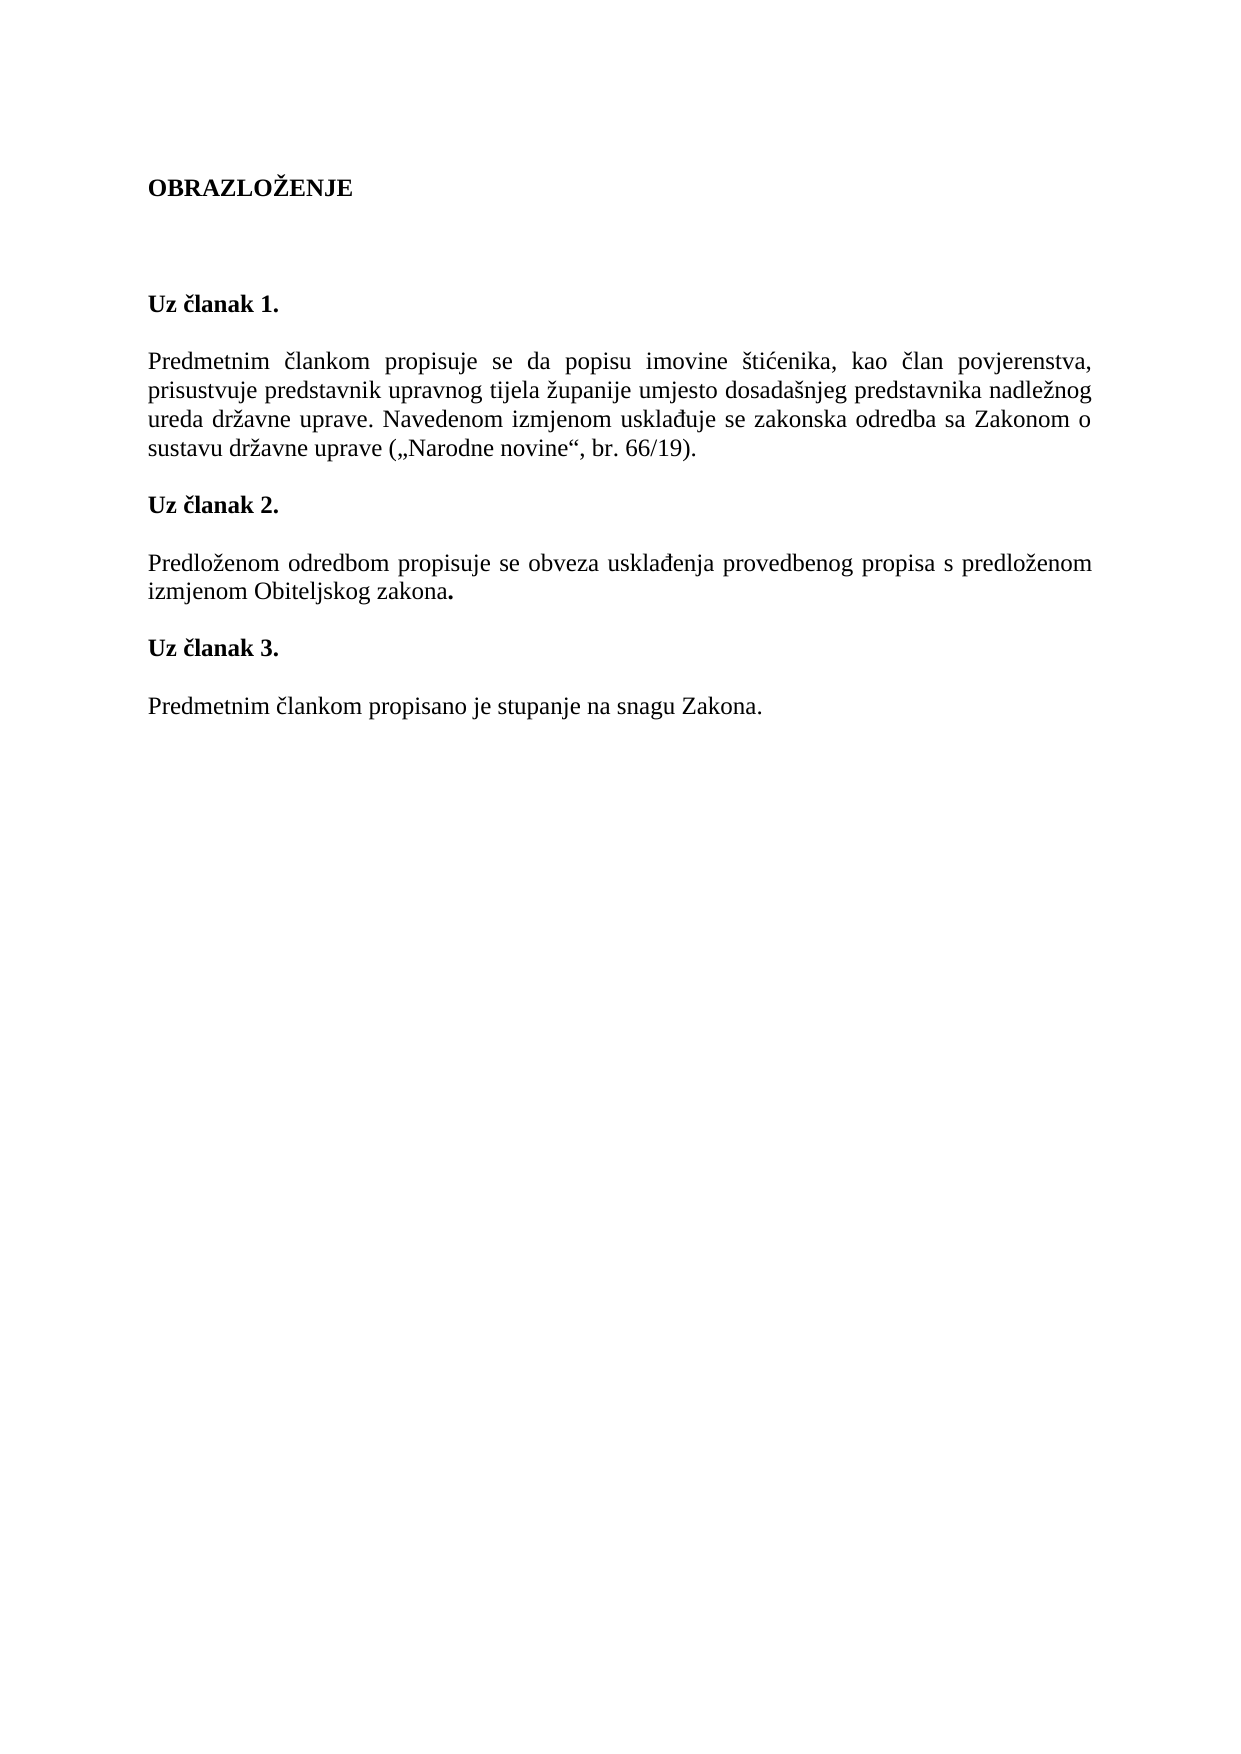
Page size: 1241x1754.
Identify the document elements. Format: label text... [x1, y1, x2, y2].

text Uz članak 2. [148, 490, 1093, 519]
text Uz članak 1. [148, 289, 1093, 318]
subtitle OBRAZLOŽENJE [148, 173, 1093, 201]
text Uz članak 3. [148, 633, 1093, 662]
text Predmetnim člankom propisano je stupanje na snagu Zakona. [148, 691, 1093, 719]
text Predloženom odredbom propisuje se obveza usklađenja provedbenog propisa s predloženom izmjenom Obiteljskog zakona. [148, 548, 1093, 605]
text Predmetnim člankom propisuje se da popisu imovine štićenika, kao član povjerenstva, prisustvuje predstavnik upravnog tijela županije umjesto dosadašnjeg predstavnika nadležnog ureda državne uprave. Navedenom izmjenom usklađuje se zakonska odredba sa Zakonom o sustavu državne uprave („Narodne novine“, br. 66/19). [148, 346, 1093, 461]
